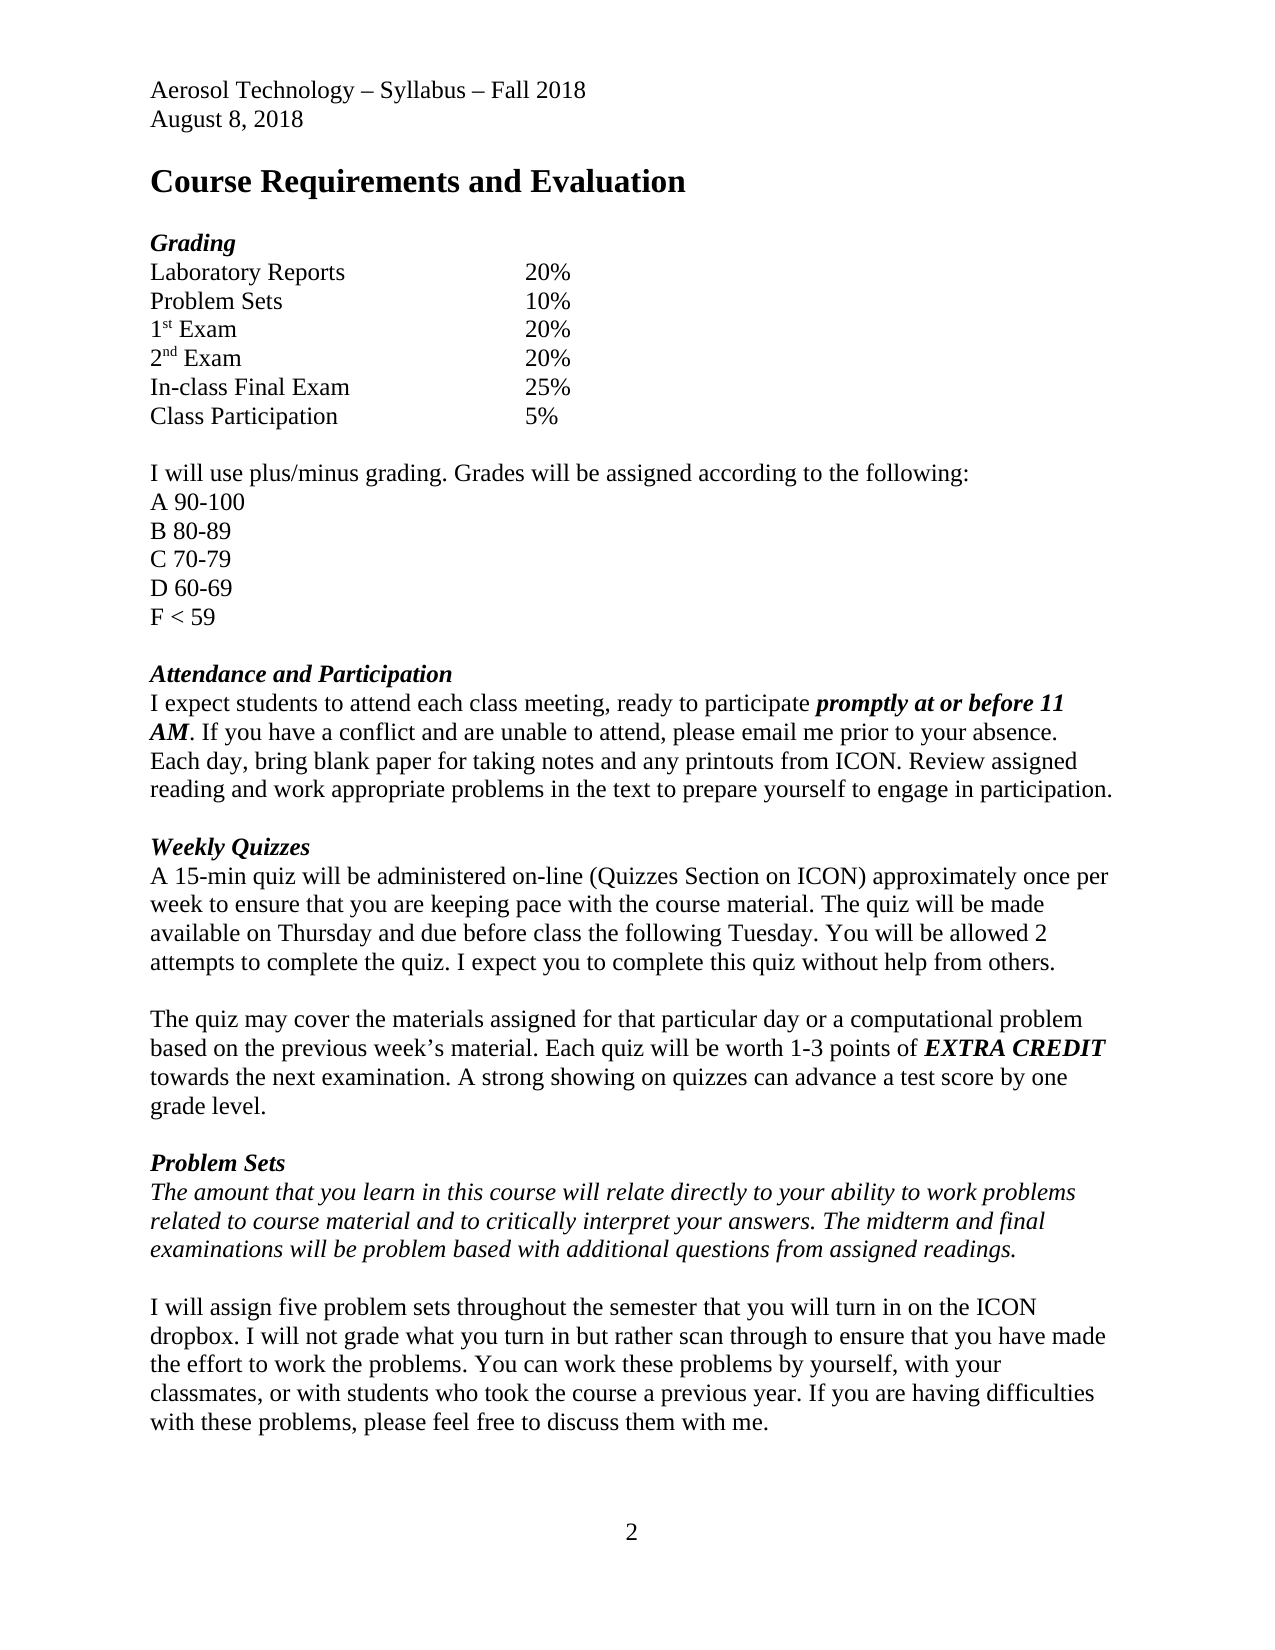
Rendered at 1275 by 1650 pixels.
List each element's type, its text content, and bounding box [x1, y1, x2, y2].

subtitle Course Requirements and Evaluation [150, 161, 1113, 199]
text I will assign five problem sets throughout the semester that you will turn in on the ICON dropbox. I will not grade what you turn in but rather scan through to ensure that you have made the effort to work the problems. You can work these problems by yourself, with your classmates, or with students who took the course a previous year. If you are having difficulties with these problems, please feel free to discuss them with me. [150, 1292, 1113, 1436]
subtitle Problem Sets [150, 1148, 1113, 1177]
text F < 59 [150, 602, 1113, 631]
subtitle Weekly Quizzes [150, 832, 1113, 861]
subtitle Attendance and Participation [150, 659, 1113, 688]
text 2nd Exam 20% [150, 343, 1113, 372]
text Class Participation 5% [150, 401, 1113, 429]
text In-class Final Exam 25% [150, 372, 1113, 401]
text 1st Exam 20% [150, 314, 1113, 343]
text D 60-69 [150, 573, 1113, 602]
text The quiz may cover the materials assigned for that particular day or a computational problem based on the previous week’s material. Each quiz will be worth 1-3 points of EXTRA CREDIT towards the next examination. A strong showing on quizzes can advance a test score by one grade level. [150, 1004, 1113, 1119]
text I expect students to attend each class meeting, ready to participate promptly at or before 11 AM. If you have a conflict and are unable to attend, please email me prior to your absence. Each day, bring blank paper for taking notes and any printouts from ICON. Review assigned reading and work appropriate problems in the text to prepare yourself to engage in participation. [150, 688, 1113, 803]
text B 80-89 [150, 516, 1113, 544]
subtitle Grading [150, 228, 1113, 257]
text C 70-79 [150, 544, 1113, 573]
text A 90-100 [150, 487, 1113, 516]
text The amount that you learn in this course will relate directly to your ability to work problems related to course material and to critically interpret your answers. The midterm and final examinations will be problem based with additional questions from assigned readings. [150, 1177, 1113, 1263]
text Laboratory Reports 20% [150, 257, 1113, 286]
text A 15-min quiz will be administered on-line (Quizzes Section on ICON) approximately once per week to ensure that you are keeping pace with the course material. The quiz will be made available on Thursday and due before class the following Tuesday. You will be allowed 2 attempts to complete the quiz. I expect you to complete this quiz without help from others. [150, 861, 1113, 976]
text I will use plus/minus grading. Grades will be assigned according to the following: [150, 458, 1113, 487]
text Problem Sets 10% [150, 286, 1113, 314]
